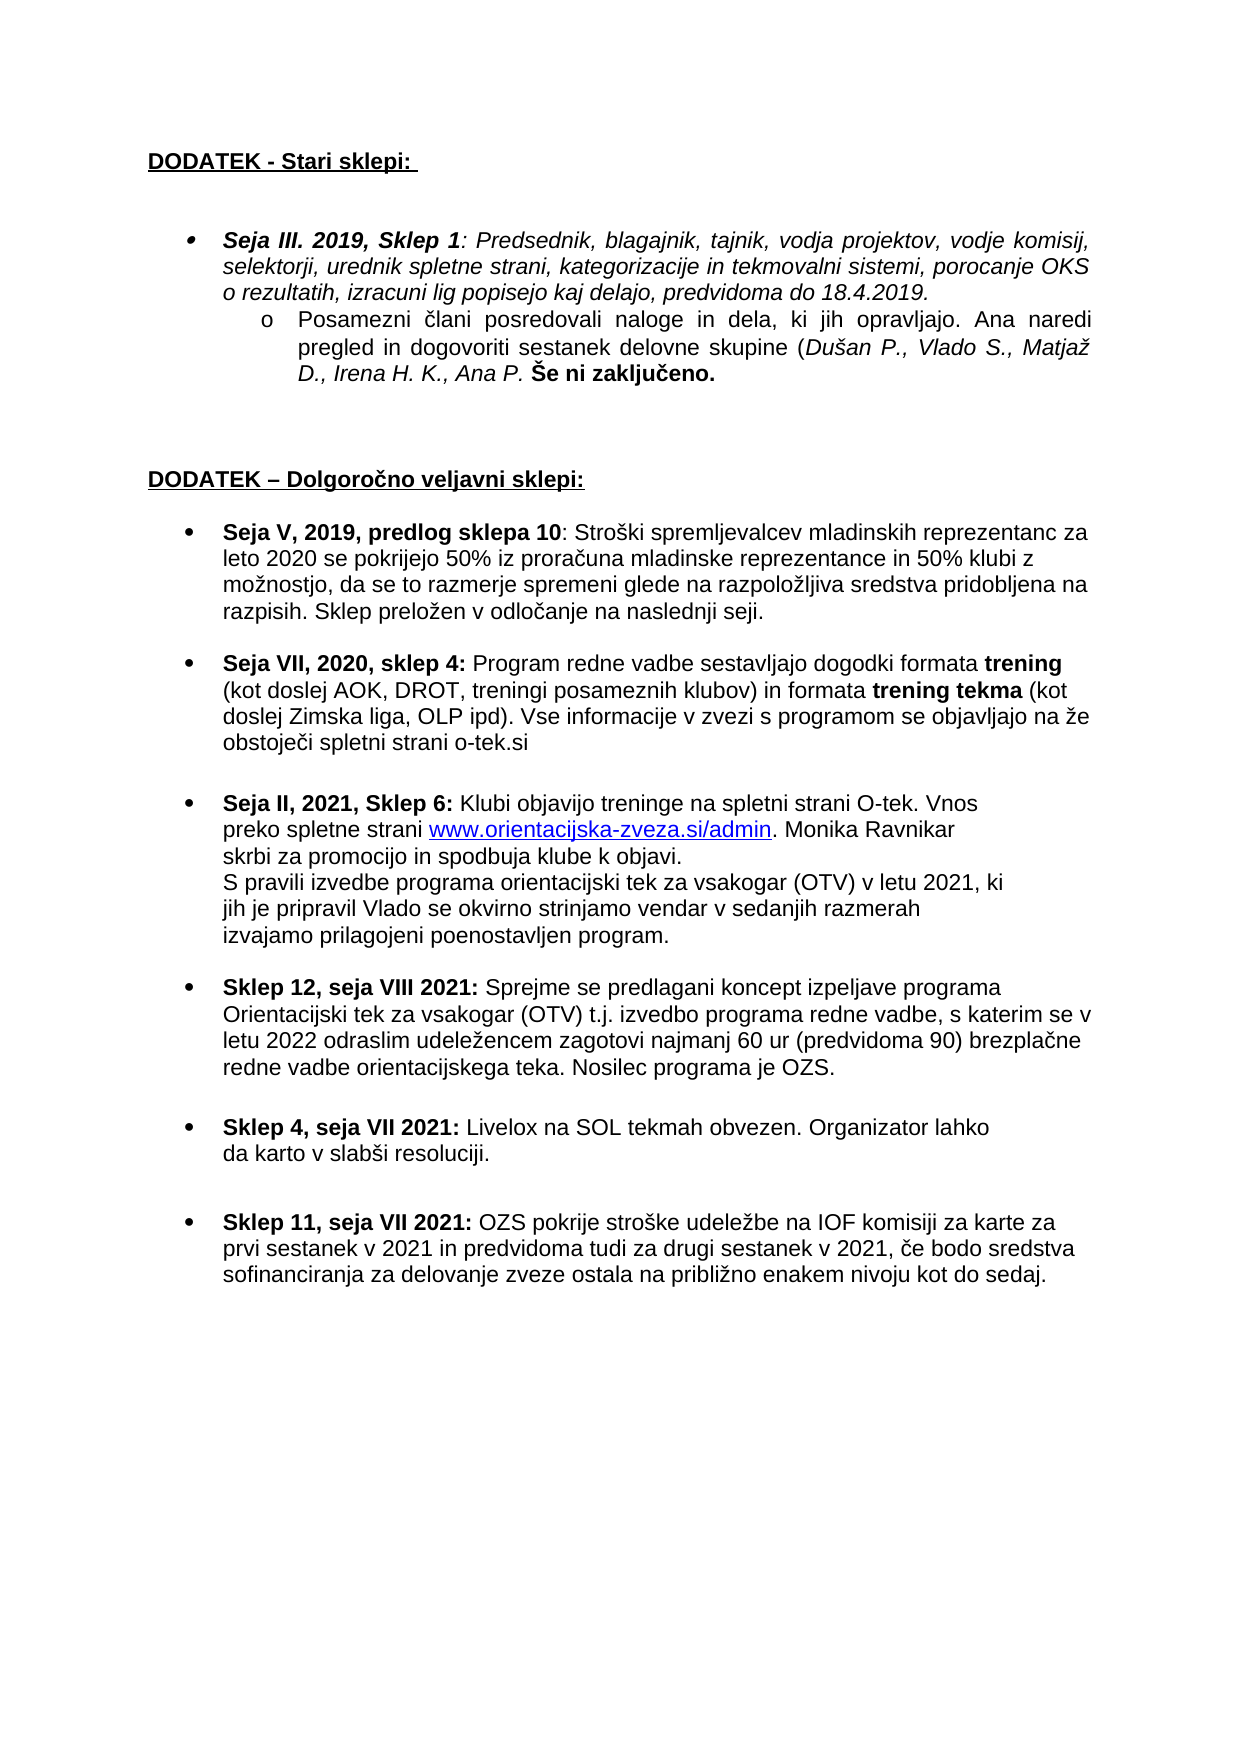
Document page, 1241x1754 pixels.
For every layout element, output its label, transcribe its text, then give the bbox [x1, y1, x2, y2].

text DODATEK – Dolgoročno veljavni sklepi: [148, 466, 1093, 492]
text DODATEK - Stari sklepi: [148, 148, 1093, 174]
list Seja V, 2019, predlog sklepa 10: Stroški spremljevalcev mladinskih reprezentanc za leto 2020 se pokrijejo 50% iz proračuna mladinske reprezentance in 50% klubi z možnostjo, da se to razmerje spremeni glede na razpoložljiva sredstva pridobljena na razpisih. Sklep preložen v odločanje na naslednji seji. [185, 518, 1093, 624]
list Sklep 12, seja VIII 2021: Sprejme se predlagani koncept izpeljave programa Orientacijski tek za vsakogar (OTV) t.j. izvedbo programa redne vadbe, s katerim se v letu 2022 odraslim udeležencem zagotovi najmanj 60 ur (predvidoma 90) brezplačne redne vadbe orientacijskega teka. Nosilec programa je OZS. [185, 974, 1093, 1080]
list Sklep 4, seja VII 2021: Livelox na SOL tekmah obvezen. Organizator lahko da karto v slabši resoluciji. [185, 1114, 1008, 1167]
list Seja VII, 2020, sklep 4: Program redne vadbe sestavljajo dogodki formata trening (kot doslej AOK, DROT, treningi posameznih klubov) in formata trening tekma (kot doslej Zimska liga, OLP ipd). Vse informacije v zvezi s programom se objavljajo na že obstoječi spletni strani o-tek.si [185, 650, 1093, 756]
list Seja II, 2021, Sklep 6: Klubi objavijo treninge na spletni strani O-tek. Vnos preko spletne strani www.orientacijska-zveza.si/admin. Monika Ravnikar skrbi za promocijo in spodbuja klube k objavi. [185, 790, 1008, 869]
list Posamezni člani posredovali naloge in dela, ki jih opravljajo. Ana naredi pregled in dogovoriti sestanek delovne skupine (Dušan P., Vlado S., Matjaž D., Irena H. K., Ana P. Še ni zaključeno. [260, 306, 1093, 387]
list Sklep 11, seja VII 2021: OZS pokrije stroške udeležbe na IOF komisiji za karte za prvi sestanek v 2021 in predvidoma tudi za drugi sestanek v 2021, če bodo sredstva sofinanciranja za delovanje zveze ostala na približno enakem nivoju kot do sedaj. [185, 1209, 1093, 1288]
list S pravili izvedbe programa orientacijski tek za vsakogar (OTV) v letu 2021, ki jih je pripravil Vlado se okvirno strinjamo vendar v sedanjih razmerah izvajamo prilagojeni poenostavljen program. [223, 869, 1008, 948]
list Seja III. 2019, Sklep 1: Predsednik, blagajnik, tajnik, vodja projektov, vodje komisij, selektorji, urednik spletne strani, kategorizacije in tekmovalni sistemi, porocanje OKS o rezultatih, izracuni lig popisejo kaj delajo, predvidoma do 18.4.2019. [185, 227, 1093, 306]
